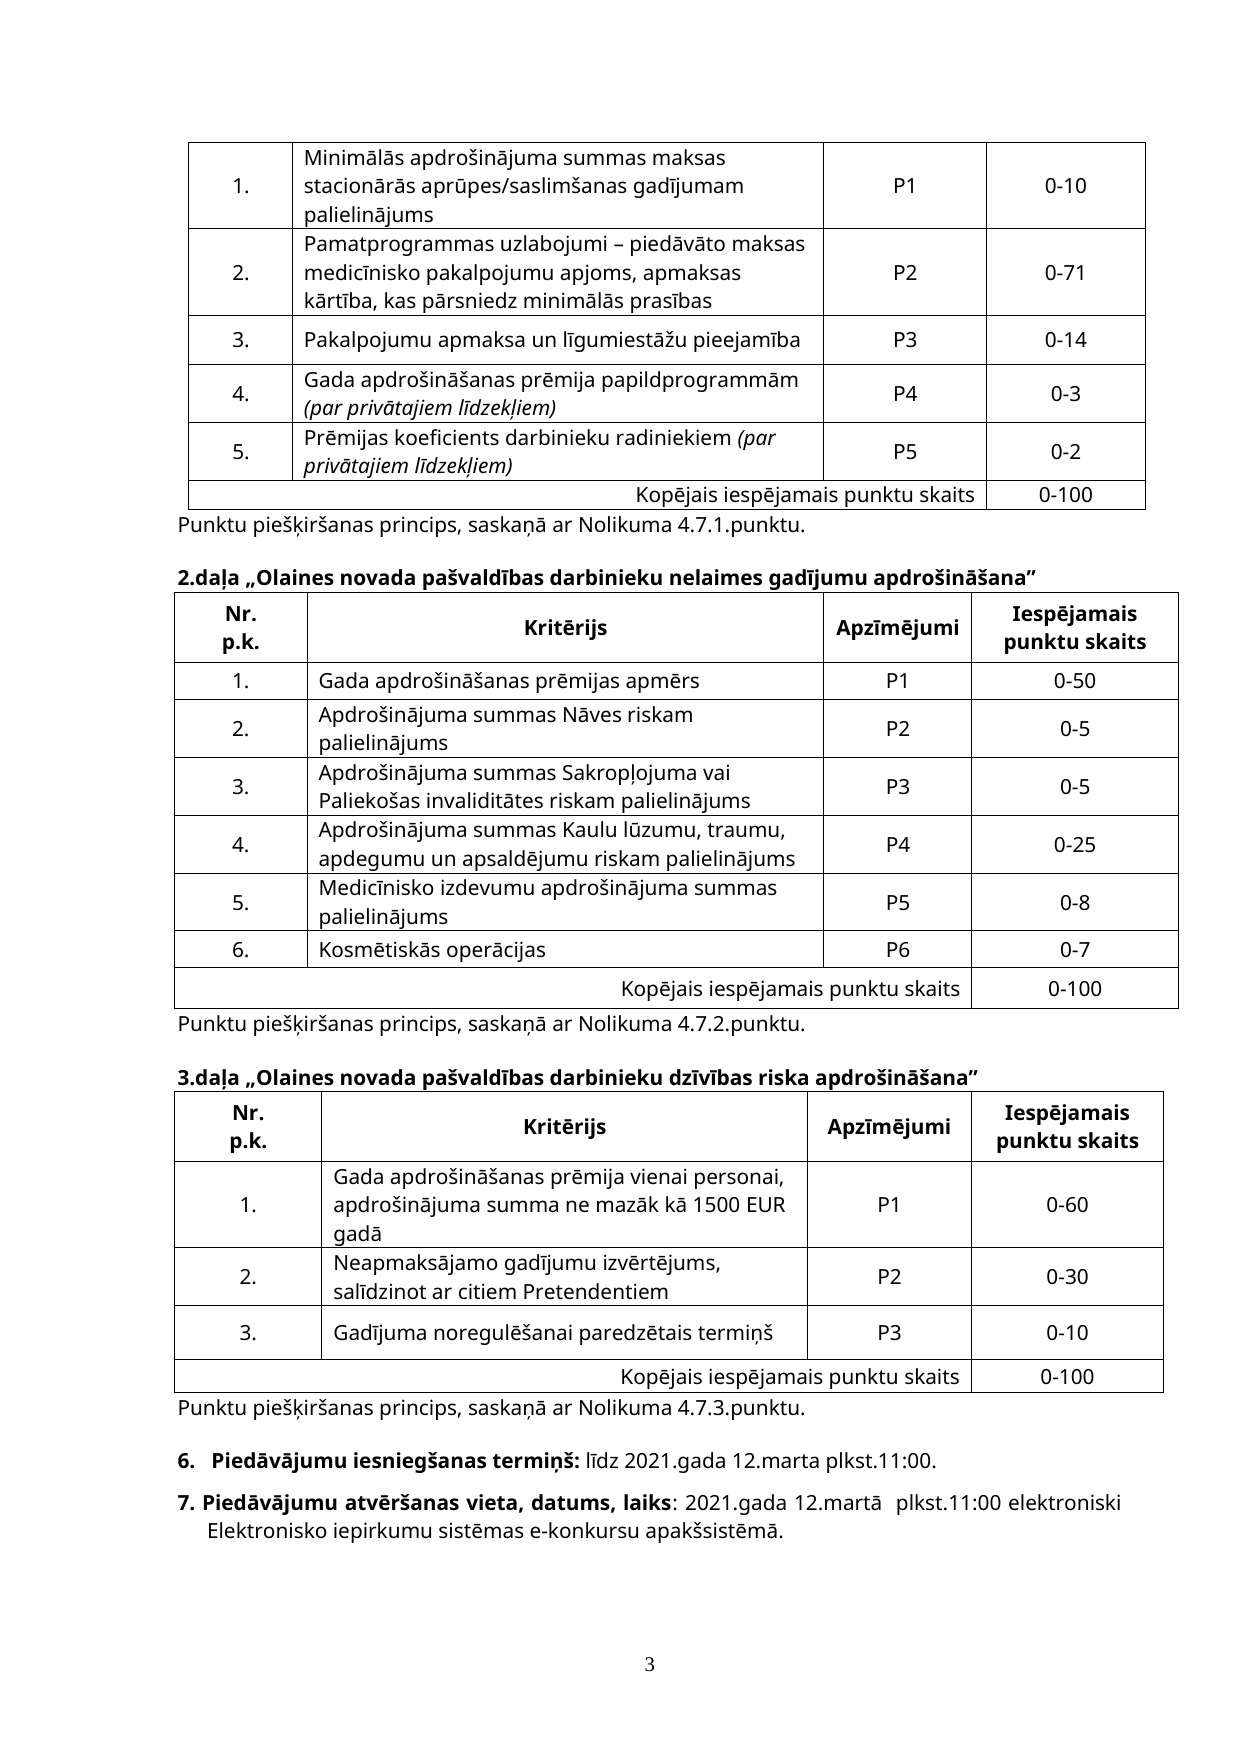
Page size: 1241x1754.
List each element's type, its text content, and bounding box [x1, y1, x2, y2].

table_cell 0-5 [972, 758, 1178, 814]
table_cell 0-10 [987, 143, 1145, 228]
table_header Apzīmējumi [824, 593, 971, 662]
table_cell 2. [175, 700, 307, 757]
table_cell 2. [175, 1248, 321, 1305]
table_cell Kosmētiskās operācijas [308, 931, 823, 967]
table_header Nr. p.k. [175, 1092, 321, 1161]
table_cell Pamatprogrammas uzlabojumi – piedāvāto maksas medicīnisko pakalpojumu apjoms, apmaksas kārtība, kas pārsniedz minimālās prasības [293, 229, 823, 314]
table_cell Gada apdrošināšanas prēmija papildprogrammām (par privātajiem līdzekļiem) [293, 365, 823, 422]
table_cell P2 [808, 1248, 971, 1305]
table_cell 0-10 [972, 1306, 1163, 1359]
table_cell Gadījuma noregulēšanai paredzētais termiņš [322, 1306, 807, 1359]
table_cell 4. [189, 365, 292, 422]
table_cell P3 [824, 316, 986, 364]
table_cell Gada apdrošināšanas prēmija vienai personai, apdrošinājuma summa ne mazāk kā 1500 EUR gadā [322, 1162, 807, 1247]
table_cell 1. [175, 663, 307, 699]
table_header Kritērijs [322, 1092, 807, 1161]
table_cell 3. [189, 316, 292, 364]
table_cell 3. [175, 758, 307, 814]
table_cell Prēmijas koeficients darbinieku radiniekiem (par privātajiem līdzekļiem) [293, 423, 823, 479]
text Punktu piešķiršanas princips, saskaņā ar Nolikuma 4.7.1.punktu. [177, 510, 1122, 538]
table_cell 0-50 [972, 663, 1178, 699]
table_cell Apdrošinājuma summas Nāves riskam palielinājums [308, 700, 823, 757]
table_cell P3 [808, 1306, 971, 1359]
table_cell 6. [175, 931, 307, 967]
text 2.daļa „Olaines novada pašvaldības darbinieku nelaimes gadījumu apdrošināšana” [177, 563, 1122, 592]
table_cell 0-2 [987, 423, 1145, 479]
table_cell P3 [824, 758, 971, 814]
table_cell 4. [175, 816, 307, 872]
table_cell 0-8 [972, 874, 1178, 930]
table_cell Medicīnisko izdevumu apdrošinājuma summas palielinājums [308, 874, 823, 930]
table_cell 0-100 [987, 481, 1145, 509]
table_cell 0-30 [972, 1248, 1163, 1305]
text Punktu piešķiršanas princips, saskaņā ar Nolikuma 4.7.2.punktu. [177, 1009, 1122, 1038]
table_cell 1. [189, 143, 292, 228]
table_cell 0-25 [972, 816, 1178, 872]
table_cell 0-100 [972, 968, 1178, 1008]
table_cell P5 [824, 423, 986, 479]
table_cell Gada apdrošināšanas prēmijas apmērs [308, 663, 823, 699]
table_cell Apdrošinājuma summas Sakropļojuma vai Paliekošas invaliditātes riskam palielinājums [308, 758, 823, 814]
text 3.daļa „Olaines novada pašvaldības darbinieku dzīvības riska apdrošināšana” [177, 1063, 1122, 1091]
table_cell Apdrošinājuma summas Kaulu lūzumu, traumu, apdegumu un apsaldējumu riskam palielinājums [308, 816, 823, 872]
table_cell P6 [824, 931, 971, 967]
table_cell Pakalpojumu apmaksa un līgumiestāžu pieejamība [293, 316, 823, 364]
table_cell Neapmaksājamo gadījumu izvērtējums, salīdzinot ar citiem Pretendentiem [322, 1248, 807, 1305]
table_cell 2. [189, 229, 292, 314]
table_header Nr. p.k. [175, 593, 307, 662]
table_cell 0-71 [987, 229, 1145, 314]
table_cell 5. [189, 423, 292, 479]
table_cell P2 [824, 229, 986, 314]
table_cell 0-5 [972, 700, 1178, 757]
table_cell P4 [824, 816, 971, 872]
table_cell P1 [824, 663, 971, 699]
table_cell 0-100 [972, 1360, 1163, 1392]
table_cell Kopējais iespējamais punktu skaits [175, 1360, 971, 1392]
table_cell 3. [175, 1306, 321, 1359]
text 7. Piedāvājumu atvēršanas vieta, datums, laiks: 2021.gada 12.martā plkst.11:00 elektroniski Elektronisko iepirkumu sistēmas e-konkursu apakšsistēmā. [177, 1488, 1122, 1544]
table_header Iespējamais punktu skaits [972, 593, 1178, 662]
text Punktu piešķiršanas princips, saskaņā ar Nolikuma 4.7.3.punktu. [177, 1393, 1122, 1422]
table_header Apzīmējumi [808, 1092, 971, 1161]
table_cell 0-3 [987, 365, 1145, 422]
table_cell 0-14 [987, 316, 1145, 364]
table_cell Kopējais iespējamais punktu skaits [189, 481, 986, 509]
table_cell Kopējais iespējamais punktu skaits [175, 968, 971, 1008]
table_header Iespējamais punktu skaits [972, 1092, 1163, 1161]
table_cell 1. [175, 1162, 321, 1247]
table_cell P4 [824, 365, 986, 422]
table_cell P5 [824, 874, 971, 930]
text 6. Piedāvājumu iesniegšanas termiņš: līdz 2021.gada 12.marta plkst.11:00. [177, 1447, 1122, 1475]
table_cell P1 [808, 1162, 971, 1247]
table_cell P2 [824, 700, 971, 757]
table_header Kritērijs [308, 593, 823, 662]
table_cell Minimālās apdrošinājuma summas maksas stacionārās aprūpes/saslimšanas gadījumam palielinājums [293, 143, 823, 228]
table_cell 0-60 [972, 1162, 1163, 1247]
table_cell 0-7 [972, 931, 1178, 967]
table_cell 5. [175, 874, 307, 930]
table_cell P1 [824, 143, 986, 228]
